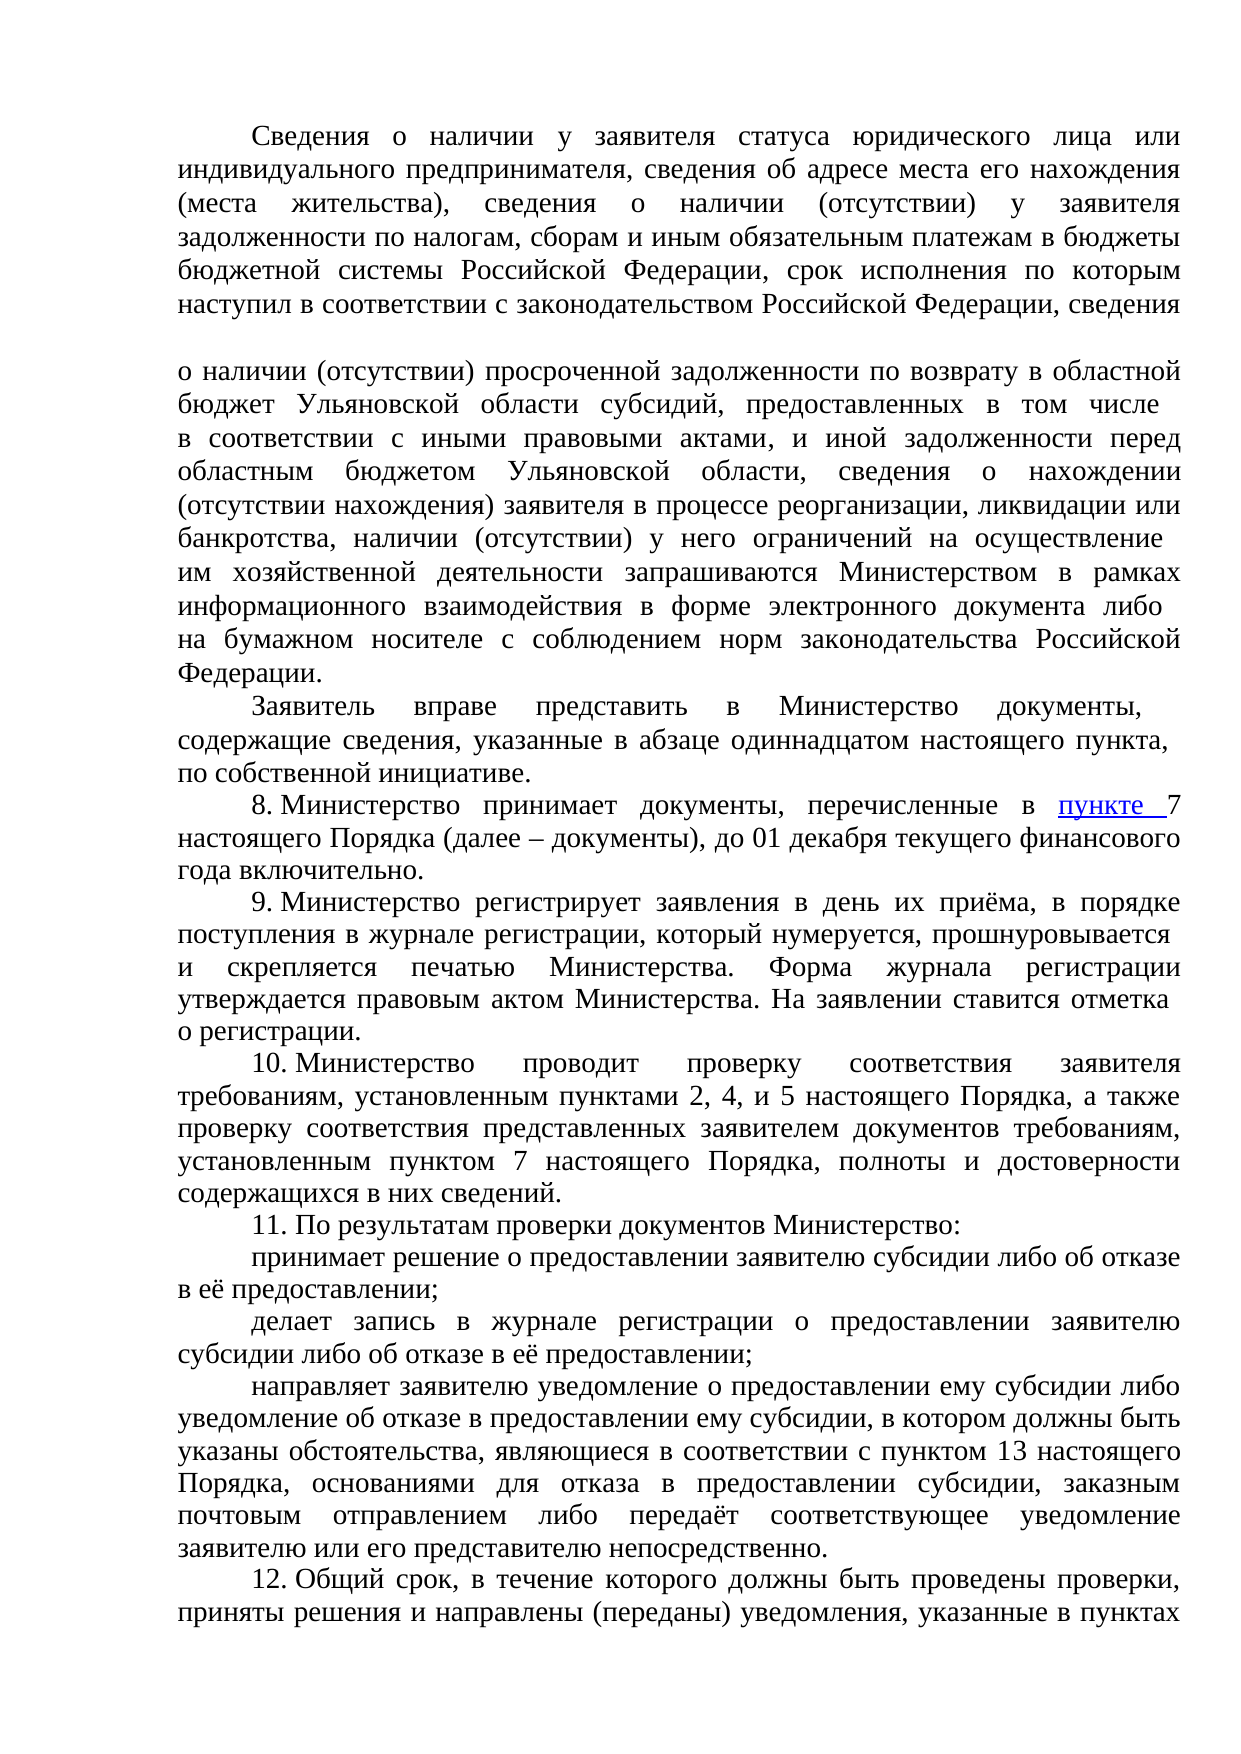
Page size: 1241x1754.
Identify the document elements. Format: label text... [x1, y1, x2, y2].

text Сведения о наличии у заявителя статуса юридического лица или индивидуального предпринимателя, сведения об адресе места его нахождения (места жительства), сведения о наличии (отсутствии) у заявителя задолженности по налогам, сборам и иным обязательным платежам в бюджеты бюджетной системы Российской Федерации, срок исполнения по которым наступил в соответствии с законодательством Российской Федерации, сведения о наличии (отсутствии) просроченной задолженности по возврату в областной бюджет Ульяновской области субсидий, предоставленных в том числе в соответствии с иными правовыми актами, и иной задолженности перед областным бюджетом Ульяновской области, сведения о нахождении (отсутствии нахождения) заявителя в процессе реорганизации, ликвидации или банкротства, наличии (отсутствии) у него ограничений на осуществление им хозяйственной деятельности запрашиваются Министерством в рамках информационного взаимодействия в форме электронного документа либо на бумажном носителе с соблюдением норм законодательства Российской Федерации. [177, 118, 1181, 688]
text 9. Министерство регистрирует заявления в день их приёма, в порядке поступления в журнале регистрации, который нумеруется, прошнуровывается и скрепляется печатью Министерства. Форма журнала регистрации утверждается правовым актом Министерства. На заявлении ставится отметка о регистрации. [177, 886, 1181, 1047]
text делает запись в журнале регистрации о предоставлении заявителю субсидии либо об отказе в её предоставлении; [177, 1305, 1181, 1369]
text принимает решение о предоставлении заявителю субсидии либо об отказе в её предоставлении; [177, 1241, 1181, 1305]
text 10. Министерство проводит проверку соответствия заявителя требованиям, установленным пунктами 2, 4, и 5 настоящего Порядка, а также проверку соответствия представленных заявителем документов требованиям, установленным пунктом 7 настоящего Порядка, полноты и достоверности содержащихся в них сведений. [177, 1047, 1181, 1208]
text 11. По результатам проверки документов Министерство: [177, 1208, 1181, 1241]
text направляет заявителю уведомление о предоставлении ему субсидии либо уведомление об отказе в предоставлении ему субсидии, в котором должны быть указаны обстоятельства, являющиеся в соответствии с пунктом 13 настоящего Порядка, основаниями для отказа в предоставлении субсидии, заказным почтовым отправлением либо передаёт соответствующее уведомление заявителю или его представителю непосредственно. [177, 1369, 1181, 1563]
text 8. Министерство принимает документы, перечисленные в пункте 7 настоящего Порядка (далее – документы), до 01 декабря текущего финансового года включительно. [177, 789, 1181, 886]
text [177, 1563, 1181, 1628]
text Заявитель вправе представить в Министерство документы, содержащие сведения, указанные в абзаце одиннадцатом настоящего пункта, по собственной инициативе. [177, 688, 1181, 789]
